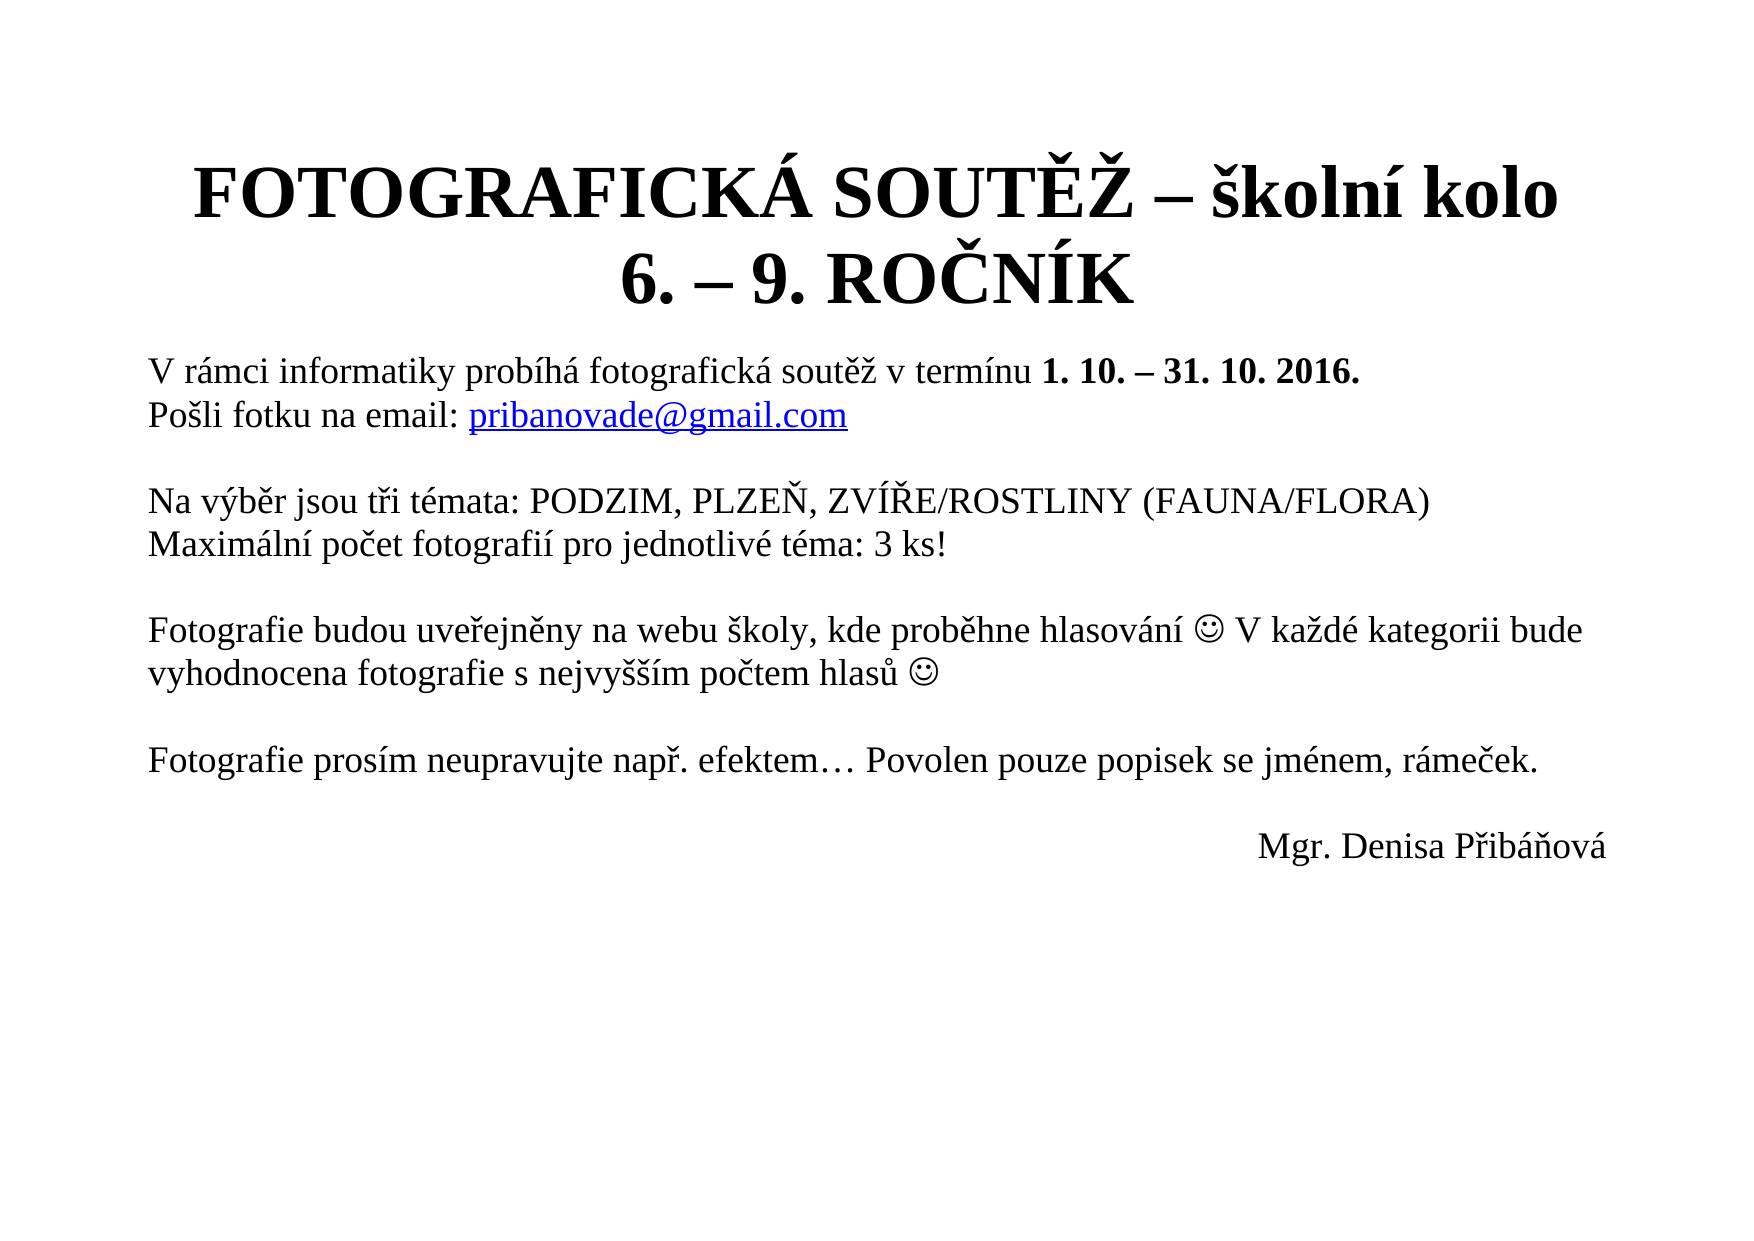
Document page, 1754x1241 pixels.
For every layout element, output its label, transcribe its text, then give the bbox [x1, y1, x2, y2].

text FOTOGRAFICKÁ SOUTĚŽ – školní kolo 6. – 9. ROČNÍK [148, 148, 1606, 320]
text V rámci informatiky probíhá fotografická soutěž v termínu 1. 10. – 31. 10. 2016. [148, 349, 1606, 392]
text Fotografie prosím neupravujte např. efektem… Povolen pouze popisek se jménem, rámeček. [148, 737, 1606, 780]
text Na výběr jsou tři témata: PODZIM, PLZEŇ, ZVÍŘE/ROSTLINY (FAUNA/FLORA) [148, 478, 1606, 521]
text Mgr. Denisa Přibáňová [148, 823, 1606, 866]
text Fotografie budou uveřejněny na webu školy, kde proběhne hlasování V každé kategorii bude vyhodnocena fotografie s nejvyšším počtem hlasů [148, 608, 1606, 694]
text Pošli fotku na email: pribanovade@gmail.com [148, 392, 1606, 435]
text Maximální počet fotografií pro jednotlivé téma: 3 ks! [148, 521, 1606, 564]
